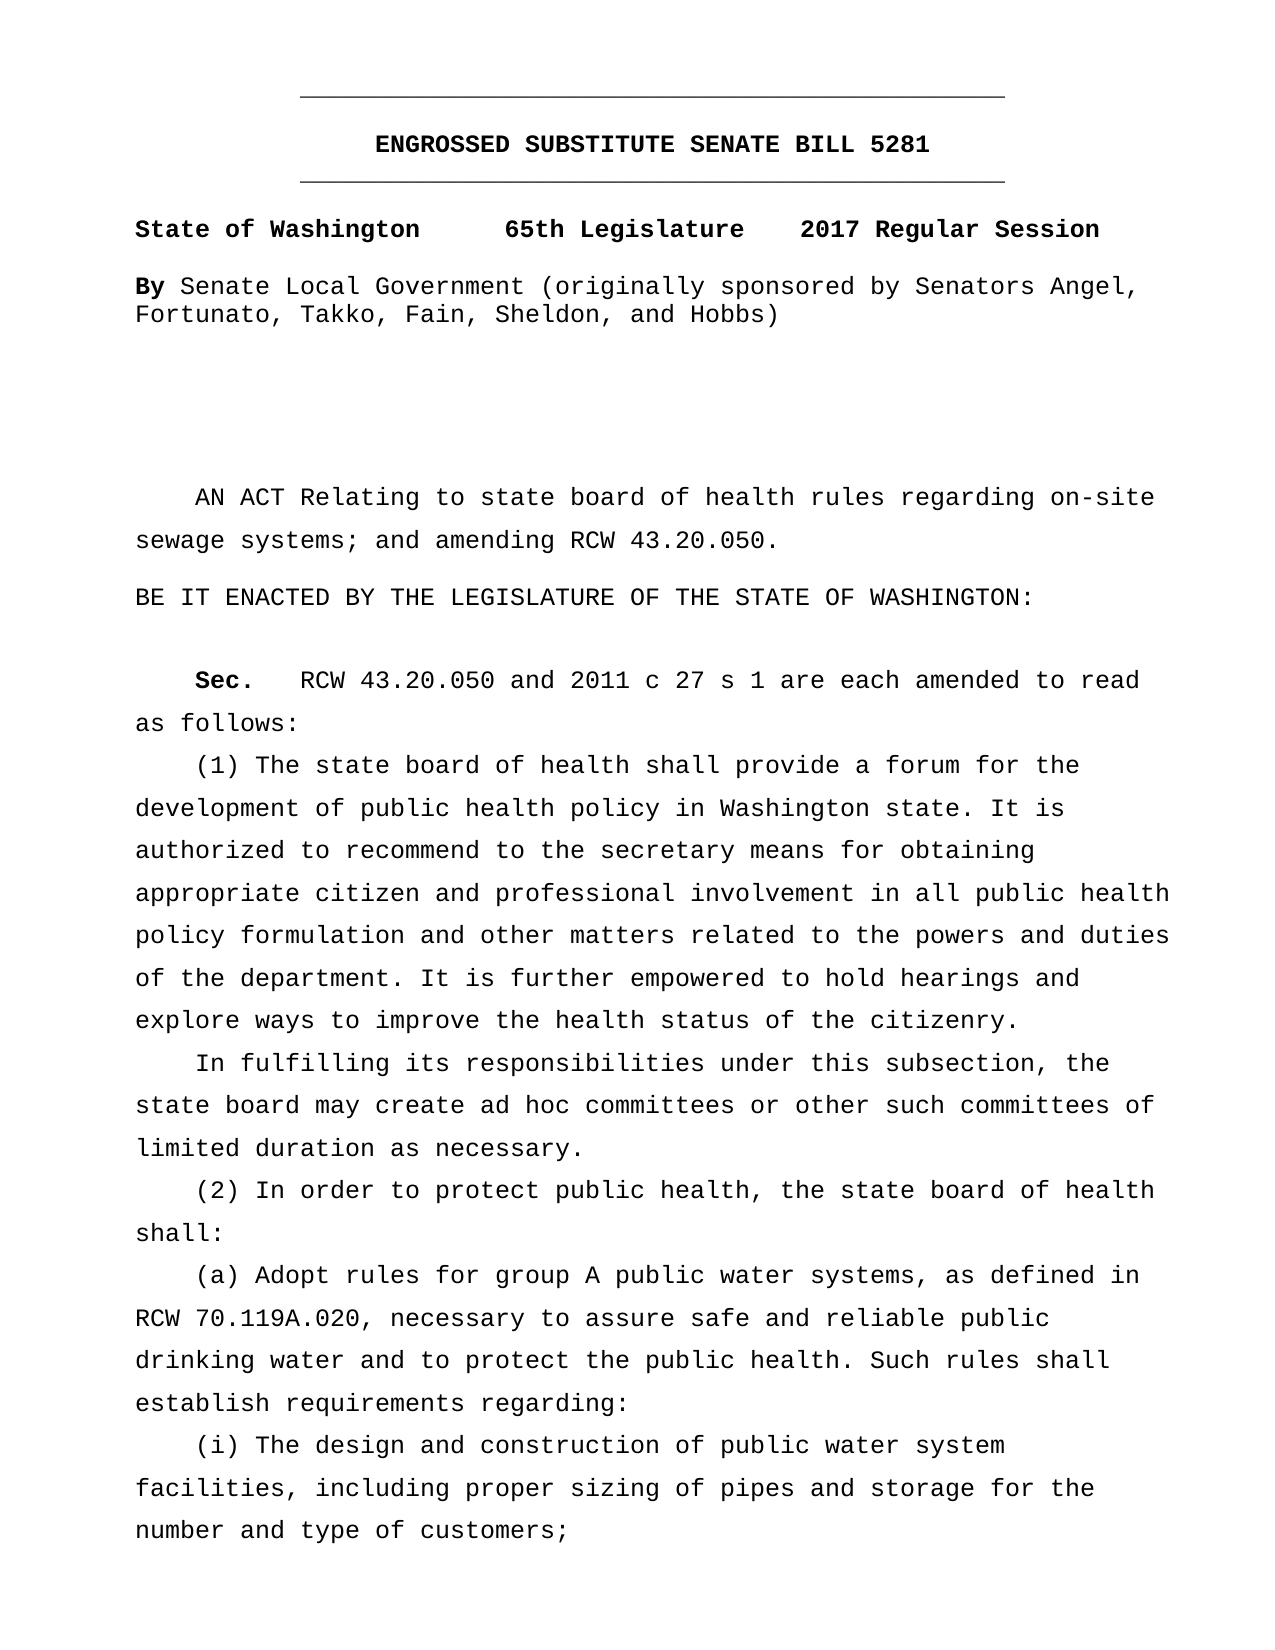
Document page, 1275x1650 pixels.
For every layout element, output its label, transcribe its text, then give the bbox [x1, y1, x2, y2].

text Sec. RCW 43.20.050 and 2011 c 27 s 1 are each amended to read as follows: [135, 655, 1170, 740]
text In fulfilling its responsibilities under this subsection, the state board may create ad hoc committees or other such committees of limited duration as necessary. [135, 1037, 1170, 1165]
text (1) The state board of health shall provide a forum for the development of public health policy in Washington state. It is authorized to recommend to the secretary means for obtaining appropriate citizen and professional involvement in all public health policy formulation and other matters related to the powers and duties of the department. It is further empowered to hold hearings and explore ways to improve the health status of the citizenry. [135, 740, 1170, 1037]
text State of Washington 65th Legislature 2017 Regular Session [135, 217, 1170, 245]
text BE IT ENACTED BY THE LEGISLATURE OF THE STATE OF WASHINGTON: [135, 585, 1170, 613]
text (a) Adopt rules for group A public water systems, as defined in RCW 70.119A.020, necessary to assure safe and reliable public drinking water and to protect the public health. Such rules shall establish requirements regarding: [135, 1250, 1170, 1420]
text AN ACT Relating to state board of health rules regarding on-site sewage systems; and amending RCW 43.20.050. [135, 472, 1170, 557]
text _______________________________________________ [135, 160, 1170, 188]
text By Senate Local Government (originally sponsored by Senators Angel, Fortunato, Takko, Fain, Sheldon, and Hobbs) [135, 273, 1170, 330]
text _______________________________________________ [135, 75, 1170, 103]
text ENGROSSED SUBSTITUTE SENATE BILL 5281 [135, 132, 1170, 160]
text (i) The design and construction of public water system facilities, including proper sizing of pipes and storage for the number and type of customers; [135, 1420, 1170, 1547]
text (2) In order to protect public health, the state board of health shall: [135, 1165, 1170, 1250]
